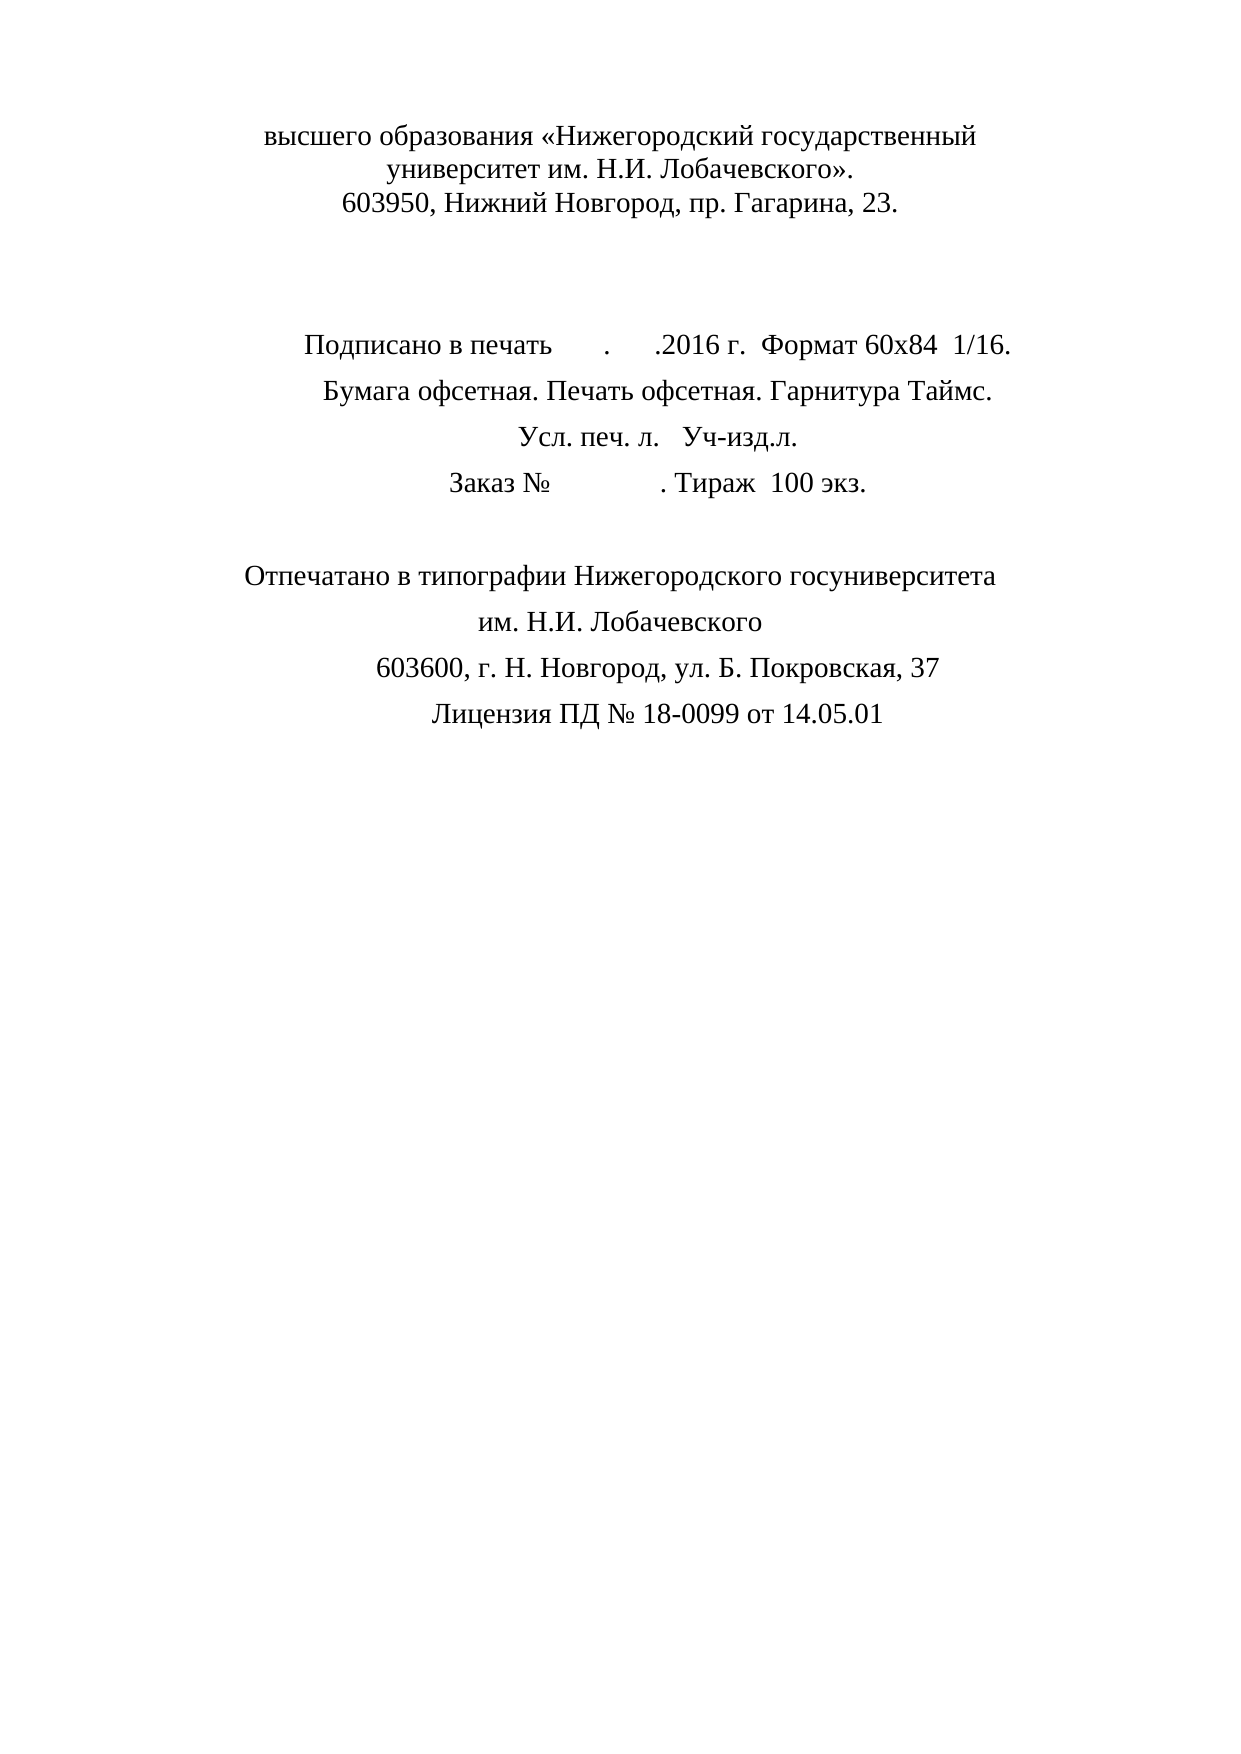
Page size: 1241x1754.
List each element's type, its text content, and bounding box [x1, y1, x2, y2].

text 603950, Нижний Новгород, пр. Гагарина, 23. [118, 185, 1122, 219]
text Отпечатано в типографии Нижегородского госуниверситета [118, 558, 1122, 591]
text Заказ № . Тираж 100 экз. [118, 466, 1122, 499]
text им. Н.И. Лобачевского [118, 604, 1122, 637]
text Лицензия ПД № 18-0099 от 14.05.01 [118, 696, 1122, 729]
text университет им. Н.И. Лобачевского». [118, 152, 1122, 185]
text . Н. Новгород, ул. Б. Покровская, 37 [118, 650, 1122, 683]
text Подписано в печать . .2016 г. Формат 60х84 1/16. [118, 327, 1122, 361]
text высшего образования «Нижегородский государственный [118, 118, 1122, 152]
text Усл. печ. л. Уч-изд.л. [118, 419, 1122, 453]
text Бумага офсетная. Печать офсетная. Гарнитура Таймс. [118, 373, 1122, 407]
